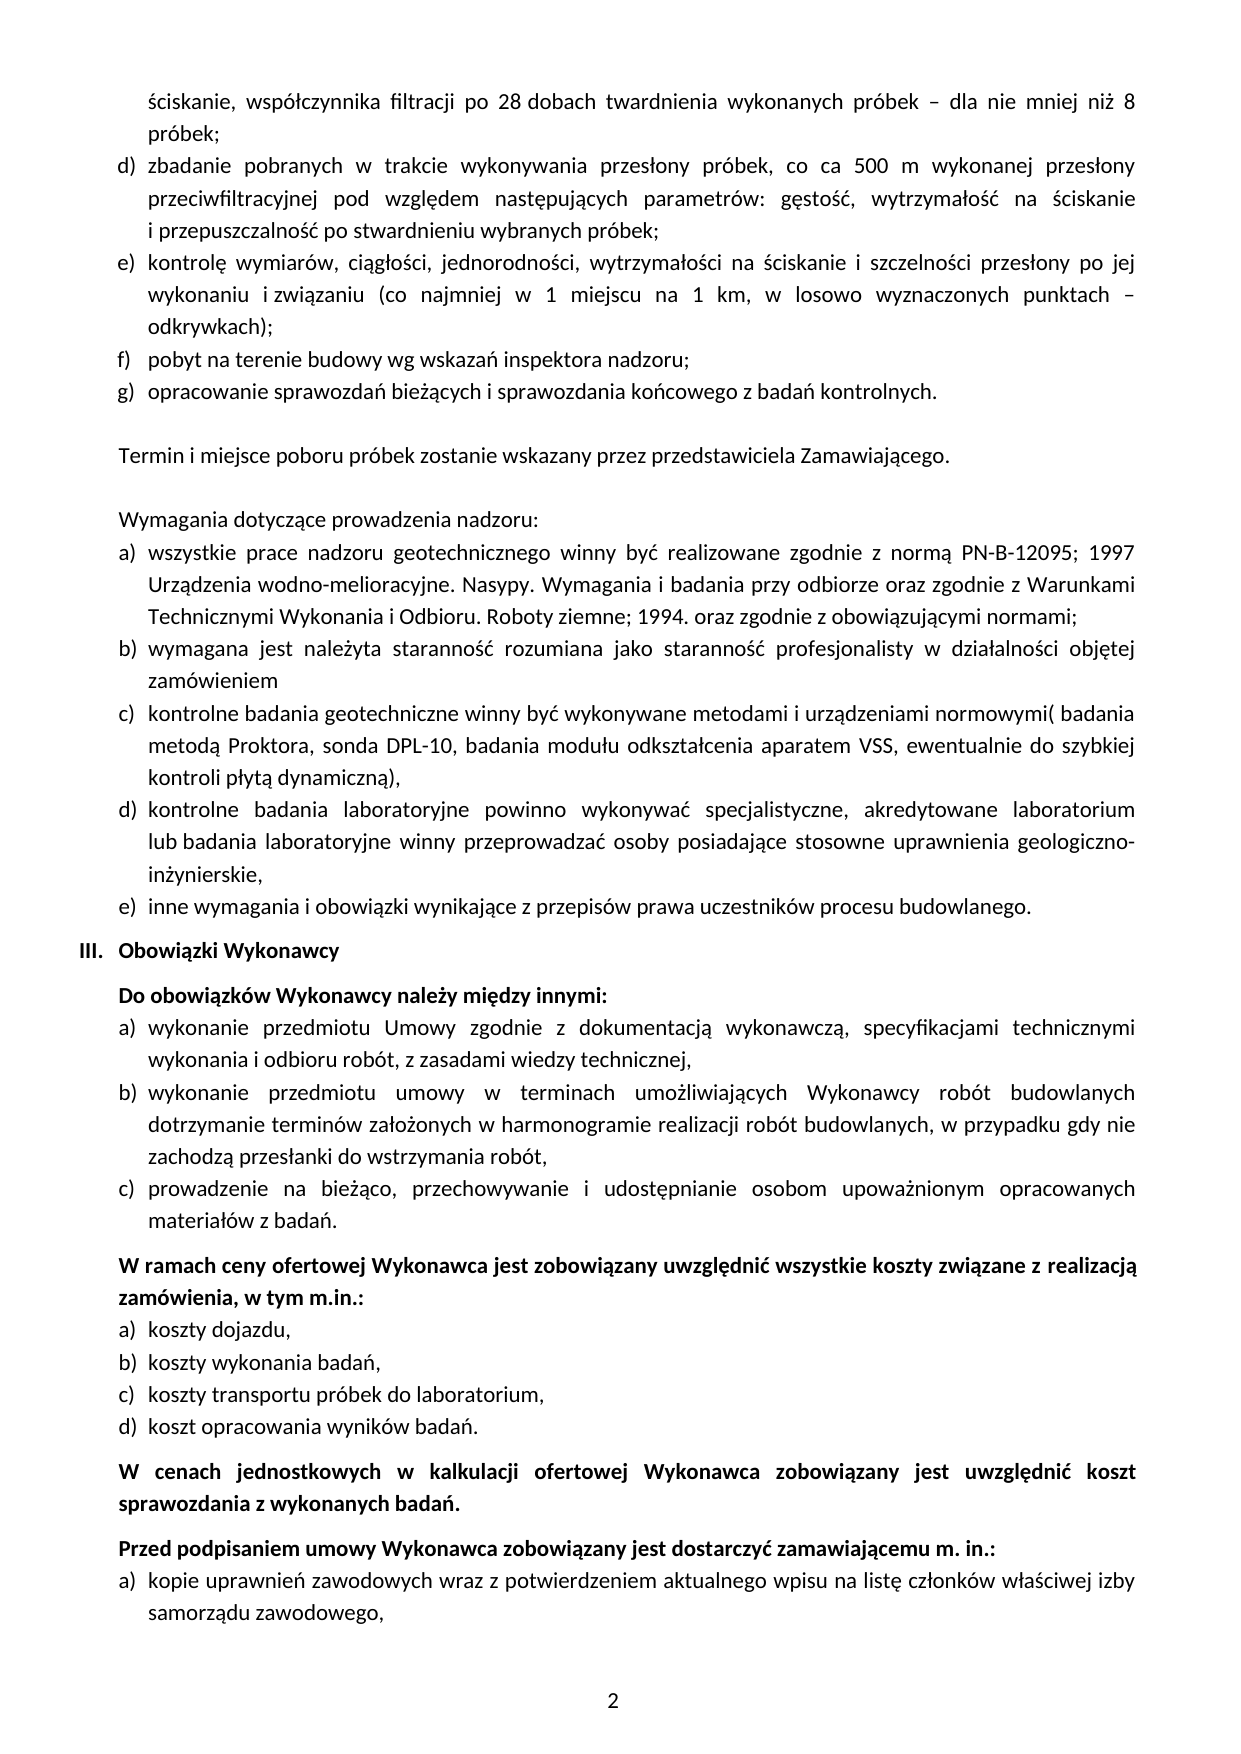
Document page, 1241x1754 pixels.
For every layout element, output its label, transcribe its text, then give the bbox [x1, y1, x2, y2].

list kopie uprawnień zawodowych wraz z potwierdzeniem aktualnego wpisu na listę członków właściwej izby samorządu zawodowego, [118, 1566, 1137, 1626]
list Termin i miejsce poboru próbek zostanie wskazany przez przedstawiciela Zamawiającego. [118, 441, 1137, 469]
list zbadanie pobranych w trakcie wykonywania przesłony próbek, co ca 500 m wykonanej przesłony przeciwfiltracyjnej pod względem następujących parametrów: gęstość, wytrzymałość na ściskanie i przepuszczalność po stwardnieniu wybranych próbek; [117, 152, 1137, 244]
list Obowiązki Wykonawcy [103, 937, 1137, 964]
list koszty dojazdu, [118, 1316, 1137, 1344]
list Wymagania dotyczące prowadzenia nadzoru: [118, 506, 1137, 534]
list pobyt na terenie budowy wg wskazań inspektora nadzoru; [117, 345, 1137, 373]
text W ramach ceny ofertowej Wykonawca jest zobowiązany uwzględnić wszystkie koszty związane z realizacją zamówienia, w tym m.in.: [118, 1251, 1137, 1311]
text Do obowiązków Wykonawcy należy między innymi: [118, 981, 1137, 1009]
list wykonanie przedmiotu umowy w terminach umożliwiających Wykonawcy robót budowlanych dotrzymanie terminów założonych w harmonogramie realizacji robót budowlanych, w przypadku gdy nie zachodzą przesłanki do wstrzymania robót, [118, 1078, 1137, 1170]
list koszty wykonania badań, [118, 1348, 1137, 1376]
text W cenach jednostkowych w kalkulacji ofertowej Wykonawca zobowiązany jest uwzględnić koszt sprawozdania z wykonanych badań. [118, 1457, 1137, 1517]
list inne wymagania i obowiązki wynikające z przepisów prawa uczestników procesu budowlanego. [118, 892, 1137, 920]
list koszt opracowania wyników badań. [118, 1412, 1137, 1440]
list wszystkie prace nadzoru geotechnicznego winny być realizowane zgodnie z normą PN-B-12095; 1997 Urządzenia wodno-melioracyjne. Nasypy. Wymagania i badania przy odbiorze oraz zgodnie z Warunkami Technicznymi Wykonania i Odbioru. Roboty ziemne; 1994. oraz zgodnie z obowiązującymi normami; [118, 538, 1137, 630]
list kontrolę wymiarów, ciągłości, jednorodności, wytrzymałości na ściskanie i szczelności przesłony po jej wykonaniu i związaniu (co najmniej w 1 miejscu na 1 km, w losowo wyznaczonych punktach – odkrywkach); [117, 248, 1137, 341]
list prowadzenie na bieżąco, przechowywanie i udostępnianie osobom upoważnionym opracowanych materiałów z badań. [118, 1174, 1137, 1234]
list wykonanie przedmiotu Umowy zgodnie z dokumentacją wykonawczą, specyfikacjami technicznymi wykonania i odbioru robót, z zasadami wiedzy technicznej, [118, 1013, 1137, 1074]
list wymagana jest należyta staranność rozumiana jako staranność profesjonalisty w działalności objętej zamówieniem [118, 634, 1137, 694]
list opracowanie sprawozdań bieżących i sprawozdania końcowego z badań kontrolnych. [117, 377, 1137, 405]
list koszty transportu próbek do laboratorium, [118, 1380, 1137, 1408]
list kontrolne badania geotechniczne winny być wykonywane metodami i urządzeniami normowymi( badania metodą Proktora, sonda DPL-10, badania modułu odkształcenia aparatem VSS, ewentualnie do szybkiej kontroli płytą dynamiczną), [118, 699, 1137, 791]
text Przed podpisaniem umowy Wykonawca zobowiązany jest dostarczyć zamawiającemu m. in.: [118, 1534, 1137, 1562]
list kontrolne badania laboratoryjne powinno wykonywać specjalistyczne, akredytowane laboratorium lub badania laboratoryjne winny przeprowadzać osoby posiadające stosowne uprawnienia geologiczno-inżynierskie, [118, 795, 1137, 888]
